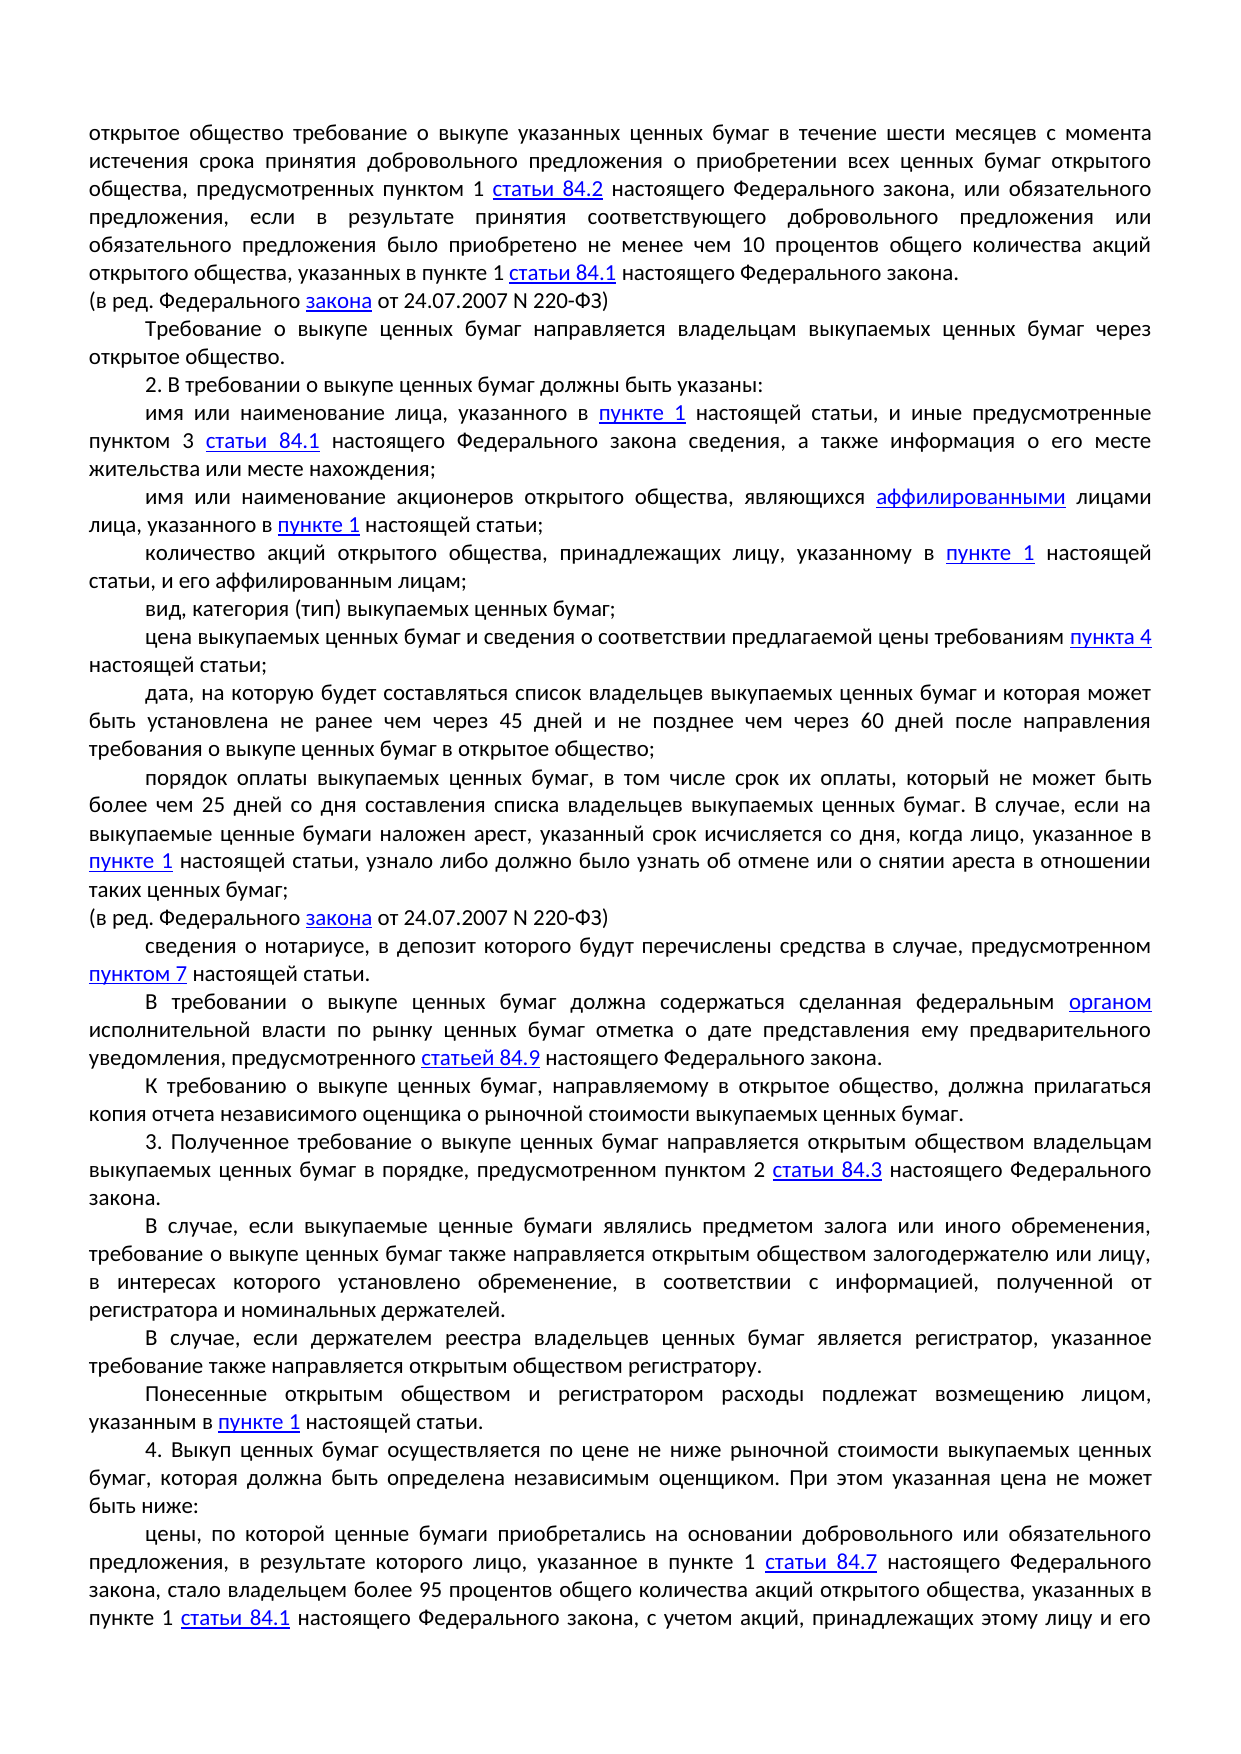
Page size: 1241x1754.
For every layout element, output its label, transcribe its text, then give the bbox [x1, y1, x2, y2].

text Понесенные открытым обществом и регистратором расходы подлежат возмещению лицом, указанным в пункте 1 настоящей статьи. [89, 1379, 1152, 1435]
text (в ред. Федерального закона от 24.07.2007 N 220-ФЗ) [89, 286, 1152, 314]
text 3. Полученное требование о выкупе ценных бумаг направляется открытым обществом владельцам выкупаемых ценных бумаг в порядке, предусмотренном пунктом 2 статьи 84.3 настоящего Федерального закона. [89, 1127, 1152, 1211]
text вид, категория (тип) выкупаемых ценных бумаг; [89, 594, 1152, 622]
text количество акций открытого общества, принадлежащих лицу, указанному в пункте 1 настоящей статьи, и его аффилированным лицам; [89, 538, 1152, 594]
text В требовании о выкупе ценных бумаг должна содержаться сделанная федеральным органом исполнительной власти по рынку ценных бумаг отметка о дате представления ему предварительного уведомления, предусмотренного статьей 84.9 настоящего Федерального закона. [89, 987, 1152, 1071]
text цена выкупаемых ценных бумаг и сведения о соответствии предлагаемой цены требованиям пункта 4 настоящей статьи; [89, 622, 1152, 678]
text В случае, если выкупаемые ценные бумаги являлись предметом залога или иного обременения, требование о выкупе ценных бумаг также направляется открытым обществом залогодержателю или лицу, в интересах которого установлено обременение, в соответствии с информацией, полученной от регистратора и номинальных держателей. [89, 1211, 1152, 1323]
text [89, 1519, 1152, 1631]
text 2. В требовании о выкупе ценных бумаг должны быть указаны: [89, 370, 1152, 398]
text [89, 118, 1152, 286]
text дата, на которую будет составляться список владельцев выкупаемых ценных бумаг и которая может быть установлена не ранее чем через 45 дней и не позднее чем через 60 дней после направления требования о выкупе ценных бумаг в открытое общество; [89, 678, 1152, 763]
text сведения о нотариусе, в депозит которого будут перечислены средства в случае, предусмотренном пунктом 7 настоящей статьи. [89, 931, 1152, 987]
text К требованию о выкупе ценных бумаг, направляемому в открытое общество, должна прилагаться копия отчета независимого оценщика о рыночной стоимости выкупаемых ценных бумаг. [89, 1071, 1152, 1127]
text порядок оплаты выкупаемых ценных бумаг, в том числе срок их оплаты, который не может быть более чем 25 дней со дня составления списка владельцев выкупаемых ценных бумаг. В случае, если на выкупаемые ценные бумаги наложен арест, указанный срок исчисляется со дня, когда лицо, указанное в пункте 1 настоящей статьи, узнало либо должно было узнать об отмене или о снятии ареста в отношении таких ценных бумаг; [89, 763, 1152, 903]
text 4. Выкуп ценных бумаг осуществляется по цене не ниже рыночной стоимости выкупаемых ценных бумаг, которая должна быть определена независимым оценщиком. При этом указанная цена не может быть ниже: [89, 1435, 1152, 1519]
text имя или наименование акционеров открытого общества, являющихся аффилированными лицами лица, указанного в пункте 1 настоящей статьи; [89, 482, 1152, 538]
text В случае, если держателем реестра владельцев ценных бумаг является регистратор, указанное требование также направляется открытым обществом регистратору. [89, 1323, 1152, 1379]
text имя или наименование лица, указанного в пункте 1 настоящей статьи, и иные предусмотренные пунктом 3 статьи 84.1 настоящего Федерального закона сведения, а также информация о его месте жительства или месте нахождения; [89, 398, 1152, 482]
text Требование о выкупе ценных бумаг направляется владельцам выкупаемых ценных бумаг через открытое общество. [89, 314, 1152, 370]
text (в ред. Федерального закона от 24.07.2007 N 220-ФЗ) [89, 903, 1152, 931]
